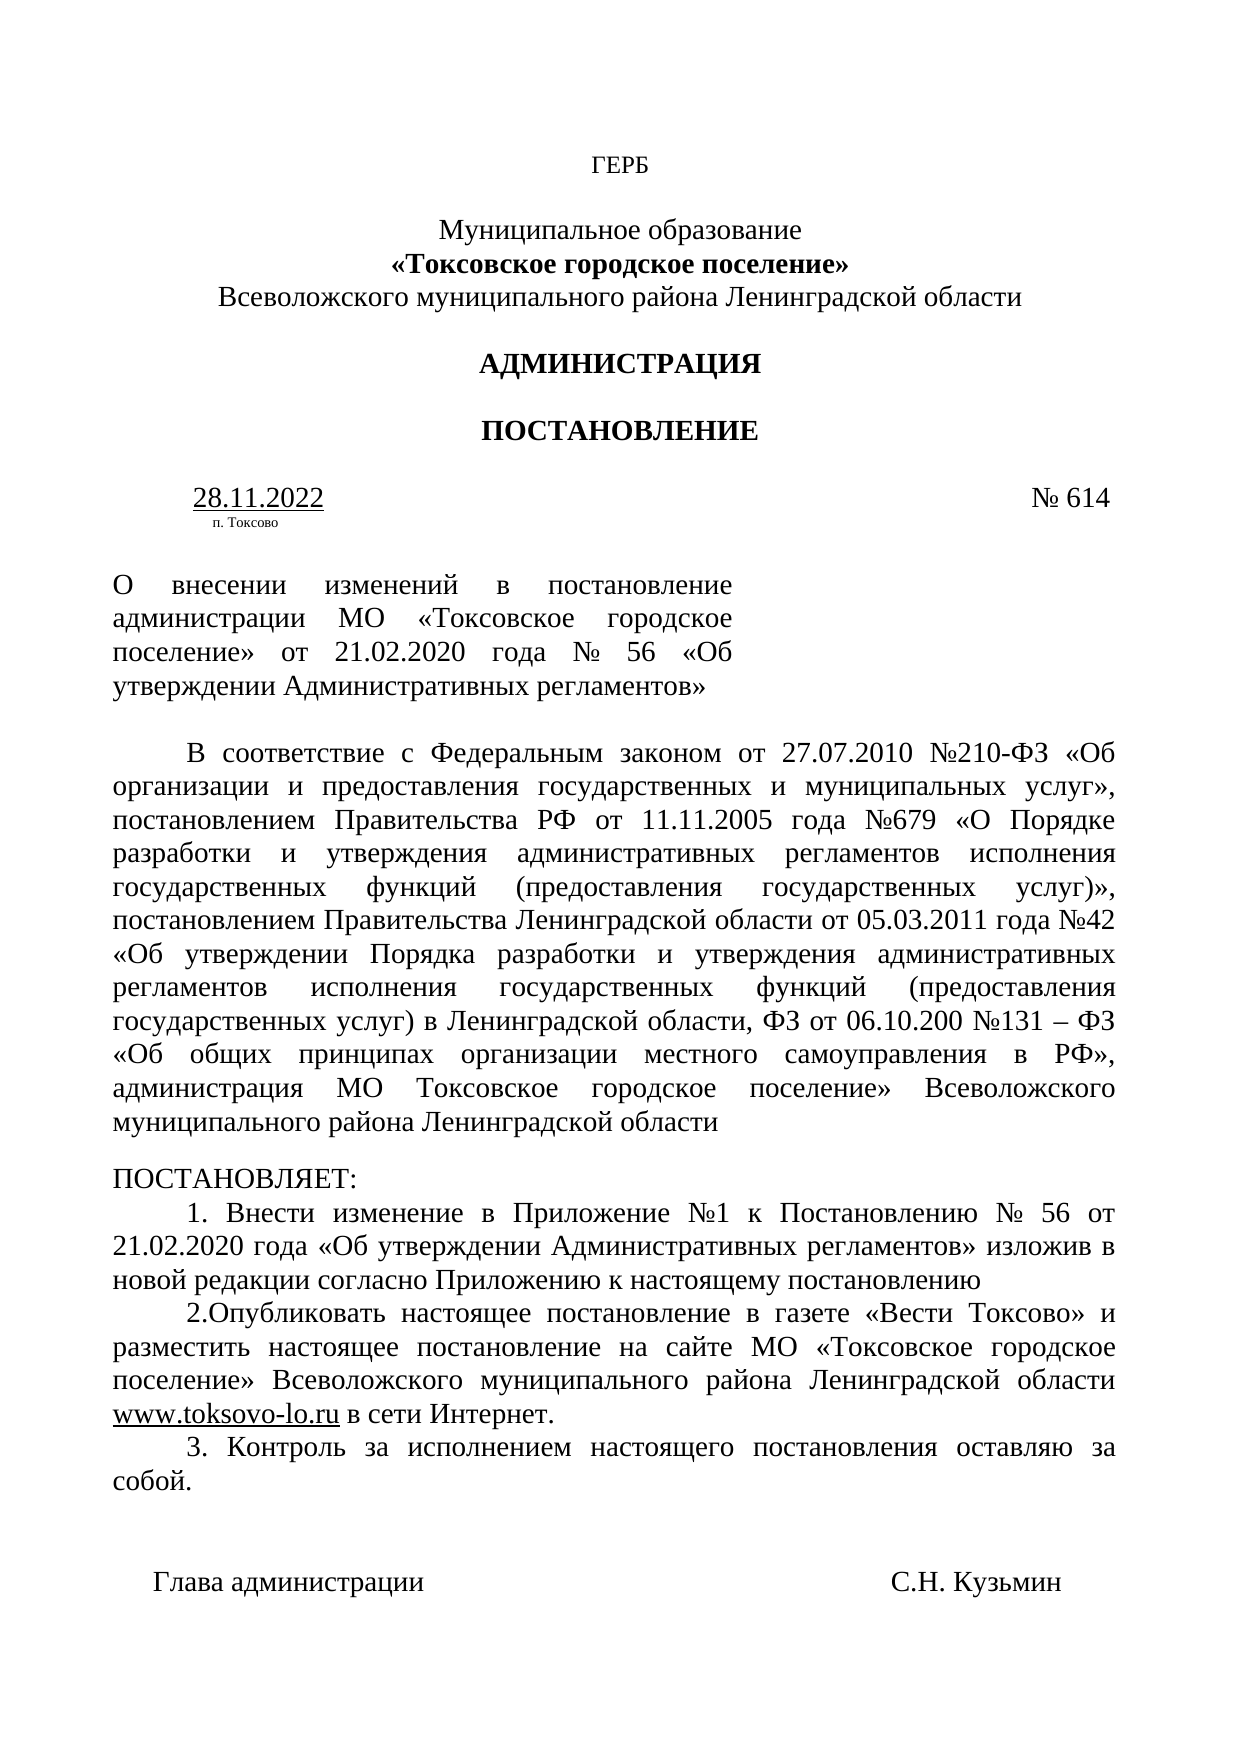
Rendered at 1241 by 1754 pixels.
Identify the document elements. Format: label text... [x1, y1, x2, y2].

text п. Токсово [112, 514, 1128, 543]
text В соответствие с Федеральным законом от 27.07.2010 №210-ФЗ «Об организации и предоставления государственных и муниципальных услуг», постановлением Правительства РФ от 11.11.2005 года №679 «О Порядке разработки и утверждения административных регламентов исполнения государственных функций (предоставления государственных услуг)», постановлением Правительства Ленинградской области от 05.03.2011 года №42 «Об утверждении Порядка разработки и утверждения административных регламентов исполнения государственных функций (предоставления государственных услуг) в Ленинградской области, ФЗ от 06.10.200 №131 – ФЗ «Об общих принципах организации местного самоуправления в РФ», администрация МО Токсовское городское поселение» Всеволожского муниципального района Ленинградской области [112, 735, 1117, 1137]
text 28.11.2022 № 614 [112, 481, 1128, 514]
text 3. Контроль за исполнением настоящего постановления оставляю за собой. [112, 1429, 1117, 1497]
text «Токсовское городское поселение» [112, 246, 1128, 279]
text Всеволожского муниципального района Ленинградской области [112, 279, 1128, 313]
text О внесении изменений в постановление администрации МО «Токсовское городское поселение» от 21.02.2020 года № 56 «Об утверждении Административных регламентов» [112, 567, 733, 701]
text ПОСТАНОВЛЕНИЕ [112, 413, 1128, 447]
text АДМИНИСТРАЦИЯ [112, 346, 1128, 380]
text Глава администрации С.Н. Кузьмин [112, 1564, 1102, 1597]
text 2.Опубликовать настоящее постановление в газете «Вести Токсово» и разместить настоящее постановление на сайте МО «Токсовское городское поселение» Всеволожского муниципального района Ленинградской области www.toksovo-lo.ru в сети Интернет. [112, 1295, 1117, 1429]
text ГЕРБ [112, 150, 1128, 179]
text ПОСТАНОВЛЯЕТ: [112, 1161, 1039, 1195]
text Муниципальное образование [112, 212, 1128, 246]
text 1. Внести изменение в Приложение №1 к Постановлению № 56 от 21.02.2020 года «Об утверждении Административных регламентов» изложив в новой редакции согласно Приложению к настоящему постановлению [112, 1195, 1117, 1295]
